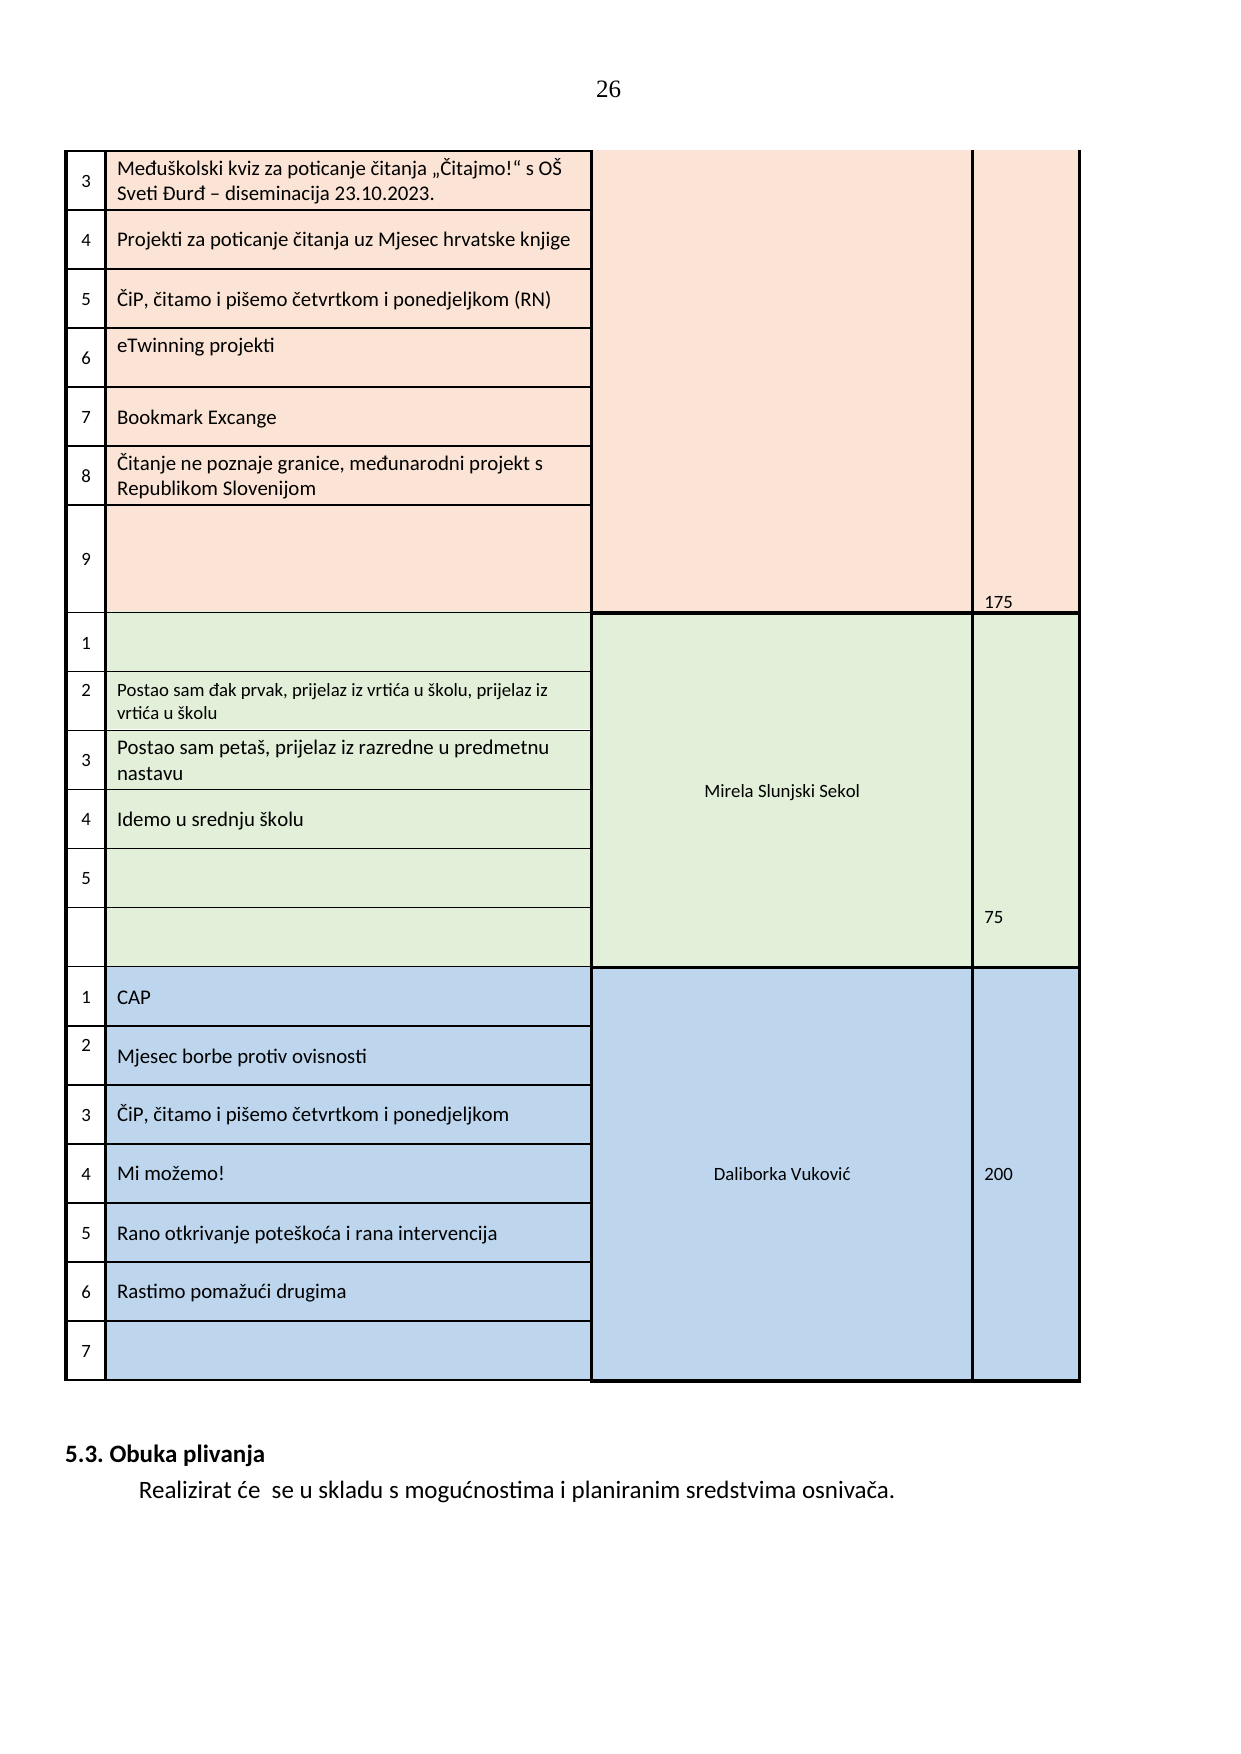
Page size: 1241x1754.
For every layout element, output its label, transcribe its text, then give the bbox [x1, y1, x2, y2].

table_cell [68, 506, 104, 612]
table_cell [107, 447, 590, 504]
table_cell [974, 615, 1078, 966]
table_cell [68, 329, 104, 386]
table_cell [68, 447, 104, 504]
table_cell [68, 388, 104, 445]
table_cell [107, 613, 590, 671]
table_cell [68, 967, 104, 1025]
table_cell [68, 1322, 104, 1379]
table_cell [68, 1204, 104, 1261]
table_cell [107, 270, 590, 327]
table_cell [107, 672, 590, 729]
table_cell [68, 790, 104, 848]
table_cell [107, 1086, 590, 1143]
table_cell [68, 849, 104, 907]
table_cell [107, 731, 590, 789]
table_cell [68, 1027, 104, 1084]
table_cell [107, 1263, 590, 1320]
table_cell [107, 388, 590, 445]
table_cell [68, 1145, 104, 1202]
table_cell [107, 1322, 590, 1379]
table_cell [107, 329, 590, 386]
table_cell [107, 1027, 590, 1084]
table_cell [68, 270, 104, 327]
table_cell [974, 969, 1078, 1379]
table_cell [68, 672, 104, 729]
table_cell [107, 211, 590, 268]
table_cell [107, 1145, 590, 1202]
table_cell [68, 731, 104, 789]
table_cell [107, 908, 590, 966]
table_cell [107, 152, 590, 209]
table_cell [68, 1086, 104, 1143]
title Realizirat će se u skladu s mogućnostima i planiranim sredstvima osnivača. [65, 1475, 1152, 1505]
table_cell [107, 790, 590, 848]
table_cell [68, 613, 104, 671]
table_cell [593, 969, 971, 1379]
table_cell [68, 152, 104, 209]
subtitle 5.3. Obuka plivanja [65, 1438, 1152, 1468]
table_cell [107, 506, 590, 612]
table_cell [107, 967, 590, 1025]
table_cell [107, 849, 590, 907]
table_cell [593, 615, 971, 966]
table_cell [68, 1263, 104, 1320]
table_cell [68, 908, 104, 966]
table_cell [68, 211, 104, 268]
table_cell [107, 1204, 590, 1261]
